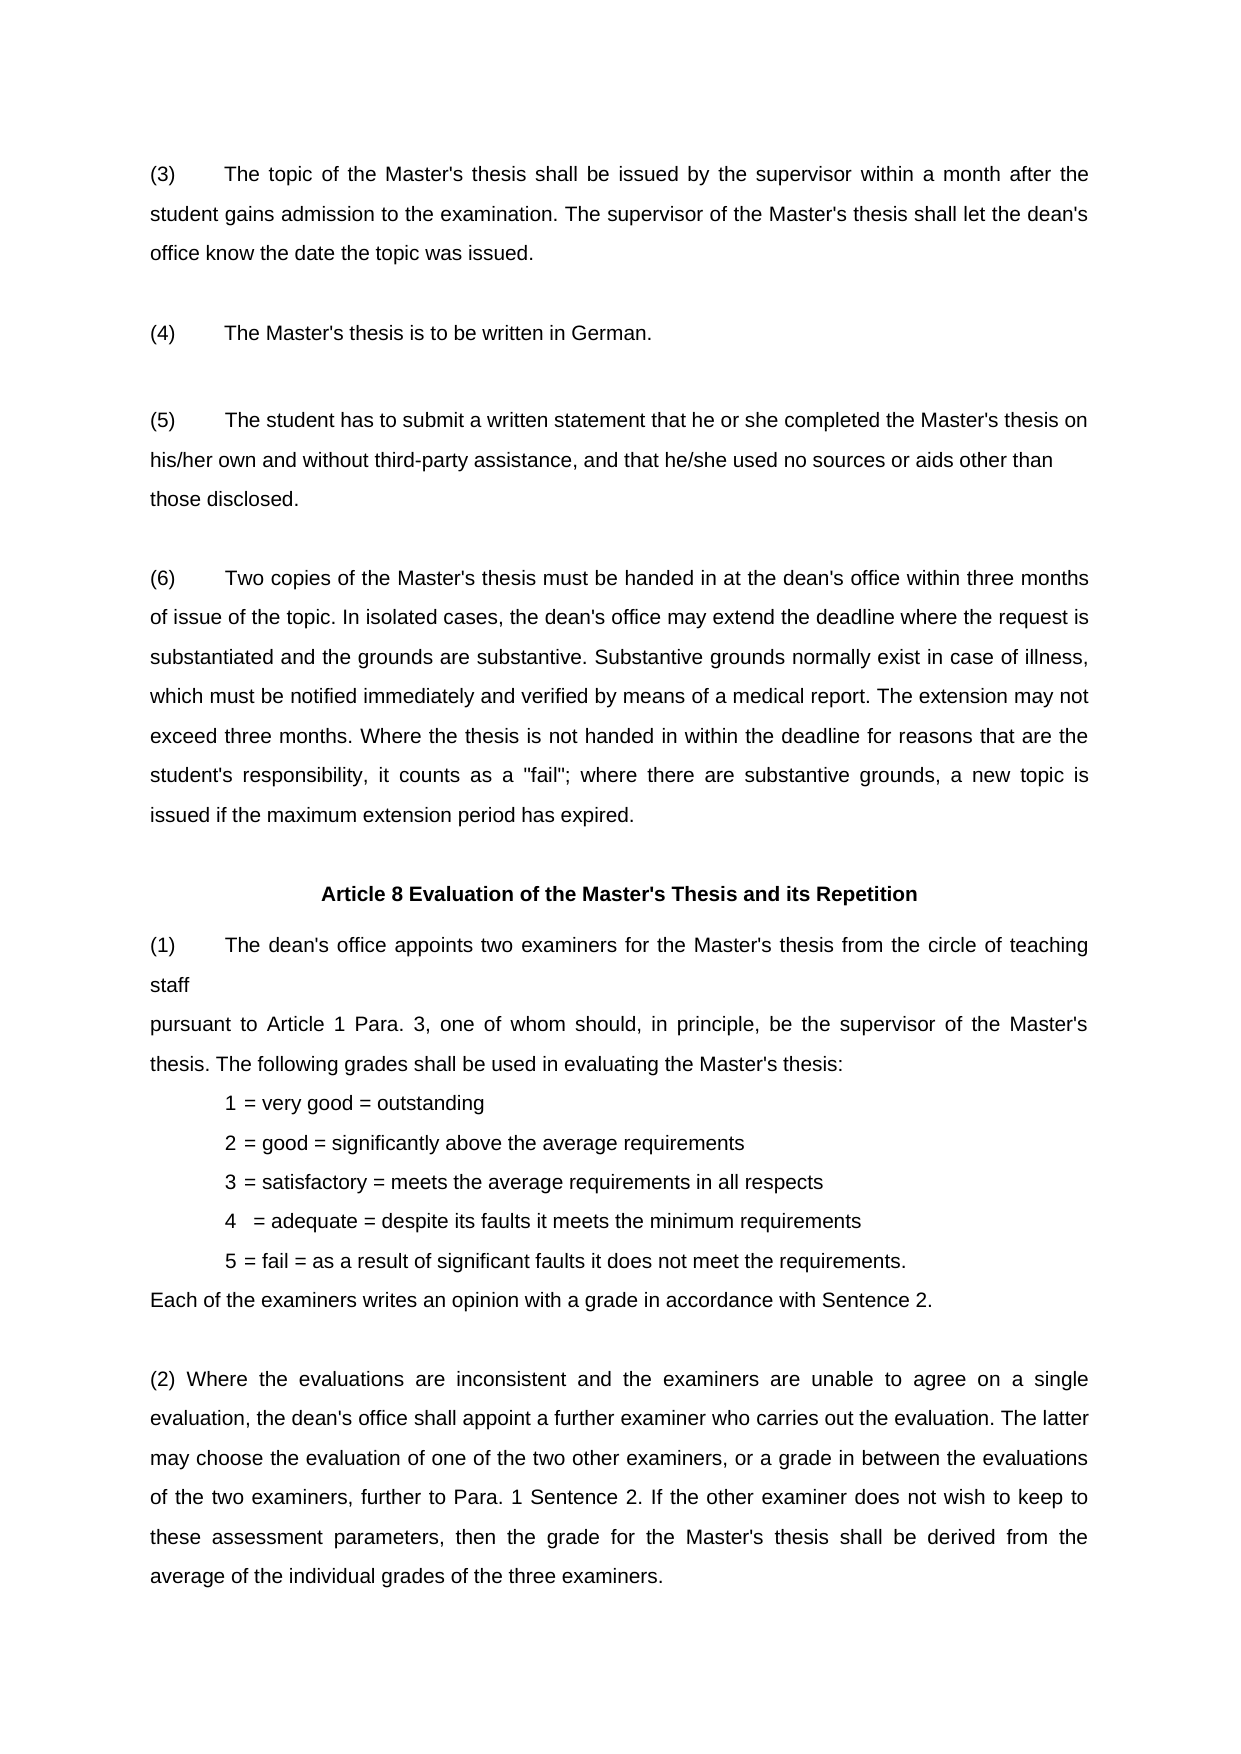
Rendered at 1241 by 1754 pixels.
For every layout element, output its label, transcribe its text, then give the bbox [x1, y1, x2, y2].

list = adequate = despite its faults it meets the minimum requirements [224, 1197, 1090, 1237]
list The topic of the Master's thesis shall be issued by the supervisor within a month after the student gains admission to the examination. The supervisor of the Master's thesis shall let the dean's office know the date the topic was issued. [150, 150, 1090, 268]
list Two copies of the Master's thesis must be handed in at the dean's office within three months of issue of the topic. In isolated cases, the dean's office may extend the deadline where the request is substantiated and the grounds are substantive. Substantive grounds normally exist in case of illness, which must be notified immediately and verified by means of a medical report. The extension may not exceed three months. Where the thesis is not handed in within the deadline for reasons that are the student's responsibility, it counts as a "fail"; where there are substantive grounds, a new topic is issued if the maximum extension period has expired. [150, 554, 1090, 830]
list The Master's thesis is to be written in German. [150, 320, 1090, 344]
text (2) Where the evaluations are inconsistent and the examiners are unable to agree on a single evaluation, the dean's office shall appoint a further examiner who carries out the evaluation. The latter may choose the evaluation of one of the two other examiners, or a grade in between the evaluations of the two examiners, further to Para. 1 Sentence 2. If the other examiner does not wish to keep to these assessment parameters, then the grade for the Master's thesis shall be derived from the average of the individual grades of the three examiners. [150, 1355, 1090, 1592]
text Each of the examiners writes an opinion with a grade in accordance with Sentence 2. [150, 1276, 1090, 1316]
text (1) The dean's office appoints two examiners for the Master's thesis from the circle of teaching staff pursuant to Article 1 Para. 3, one of whom should, in principle, be the supervisor of the Master's thesis. The following grades shall be used in evaluating the Master's thesis: [150, 921, 1090, 1079]
list = very good = outstanding [224, 1079, 1090, 1118]
list = good = significantly above the average requirements [224, 1118, 1090, 1158]
list = fail = as a result of significant faults it does not meet the requirements. [225, 1237, 1090, 1276]
list The student has to submit a written statement that he or she completed the Master's thesis on his/her own and without third-party assistance, and that he/she used no sources or aids other than those disclosed. [150, 396, 1090, 515]
text Article 8 Evaluation of the Master's Thesis and its Repetition [150, 882, 1089, 906]
list = satisfactory = meets the average requirements in all respects [224, 1158, 1090, 1197]
